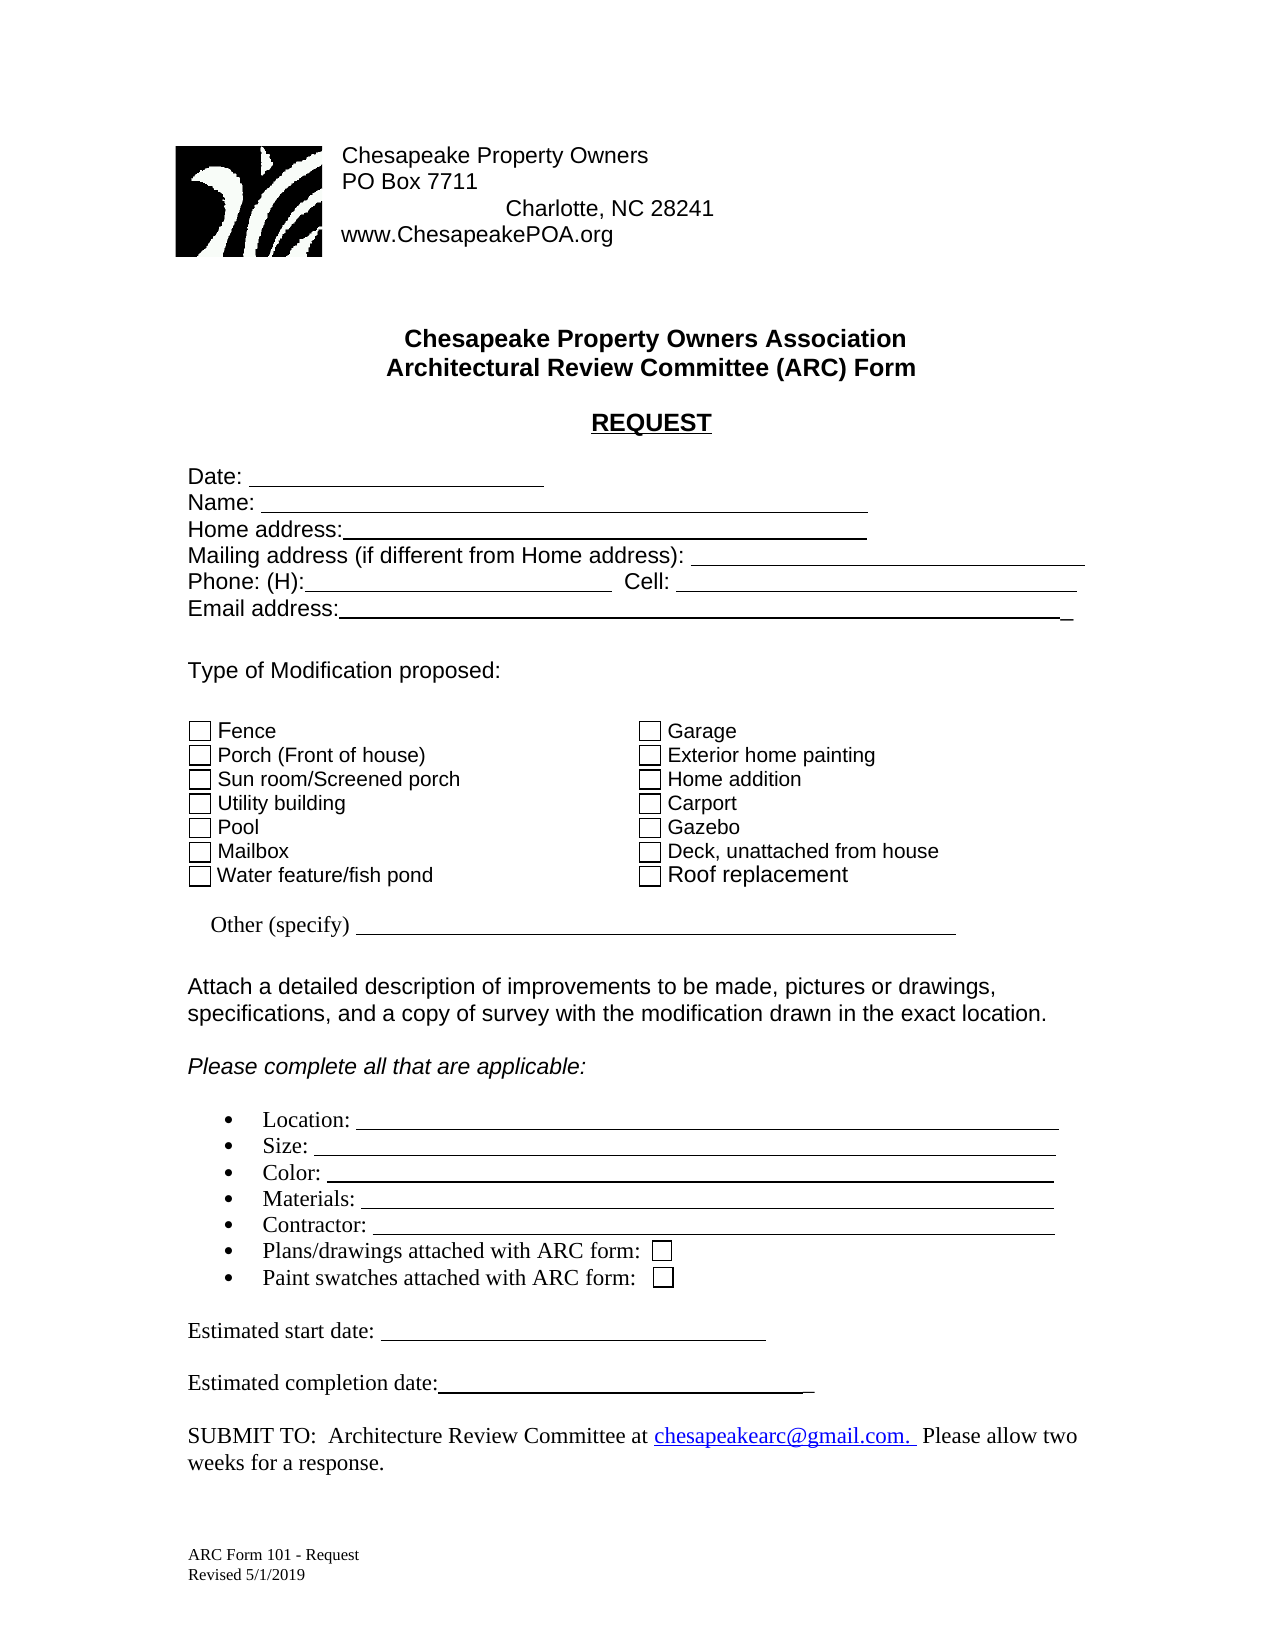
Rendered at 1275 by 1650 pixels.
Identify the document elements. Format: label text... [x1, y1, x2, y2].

text PO Box 7711 [342, 168, 1102, 194]
text Pool Gazebo [217, 815, 1102, 839]
text ARC Form 101 - Request [188, 1545, 1102, 1564]
text Water feature/fish pond Roof replacement [217, 863, 1102, 887]
subtitle Charlotte, NC 28241 [337, 194, 1102, 221]
text Fence Garage [217, 719, 1102, 743]
text Attach a detailed description of improvements to be made, pictures or drawings, specifications, and a copy of survey with the modification drawn in the exact location. [187, 973, 1082, 1026]
text Estimated start date: [187, 1317, 1102, 1343]
text Porch (Front of house) Exterior home painting [217, 743, 1102, 767]
text Estimated completion date: _ [187, 1369, 1102, 1396]
text Revised 5/1/2019 [188, 1564, 1102, 1583]
text www.ChesapeakePOA.org [322, 221, 1102, 247]
text Date: [187, 463, 1102, 489]
text Please complete all that are applicable: [187, 1053, 1102, 1079]
text Architectural Review Committee (ARC) Form [173, 353, 1102, 381]
text Home address: [187, 516, 1102, 542]
list Color: [225, 1158, 1102, 1185]
text Name: [187, 489, 1102, 516]
text Mailbox Deck, unattached from house [217, 839, 1102, 863]
text Mailing address (if different from Home address): [187, 542, 1102, 568]
list Plans/drawings attached with ARC form: [225, 1238, 1102, 1264]
text Chesapeake Property Owners [342, 142, 1102, 168]
picture [175, 146, 322, 257]
text Utility building Carport [217, 791, 1102, 815]
text Chesapeake Property Owners Association [173, 324, 1102, 353]
text Email address: _ [187, 594, 1102, 621]
list Size: [225, 1132, 1102, 1158]
list Paint swatches attached with ARC form: [225, 1264, 1102, 1290]
list Contractor: [225, 1211, 1102, 1238]
list Location: [225, 1106, 1102, 1132]
text REQUEST [323, 408, 905, 436]
text Phone: (H): Cell: [187, 568, 1102, 594]
text SUBMIT TO: Architecture Review Committee at chesapeakearc@gmail.com. Please allow two weeks for a response. [187, 1422, 1086, 1475]
text Sun room/Screened porch Home addition [217, 767, 1102, 791]
list Materials: [225, 1185, 1102, 1211]
text Type of Modification proposed: [187, 657, 1102, 683]
text Other (specify) [210, 911, 1102, 937]
